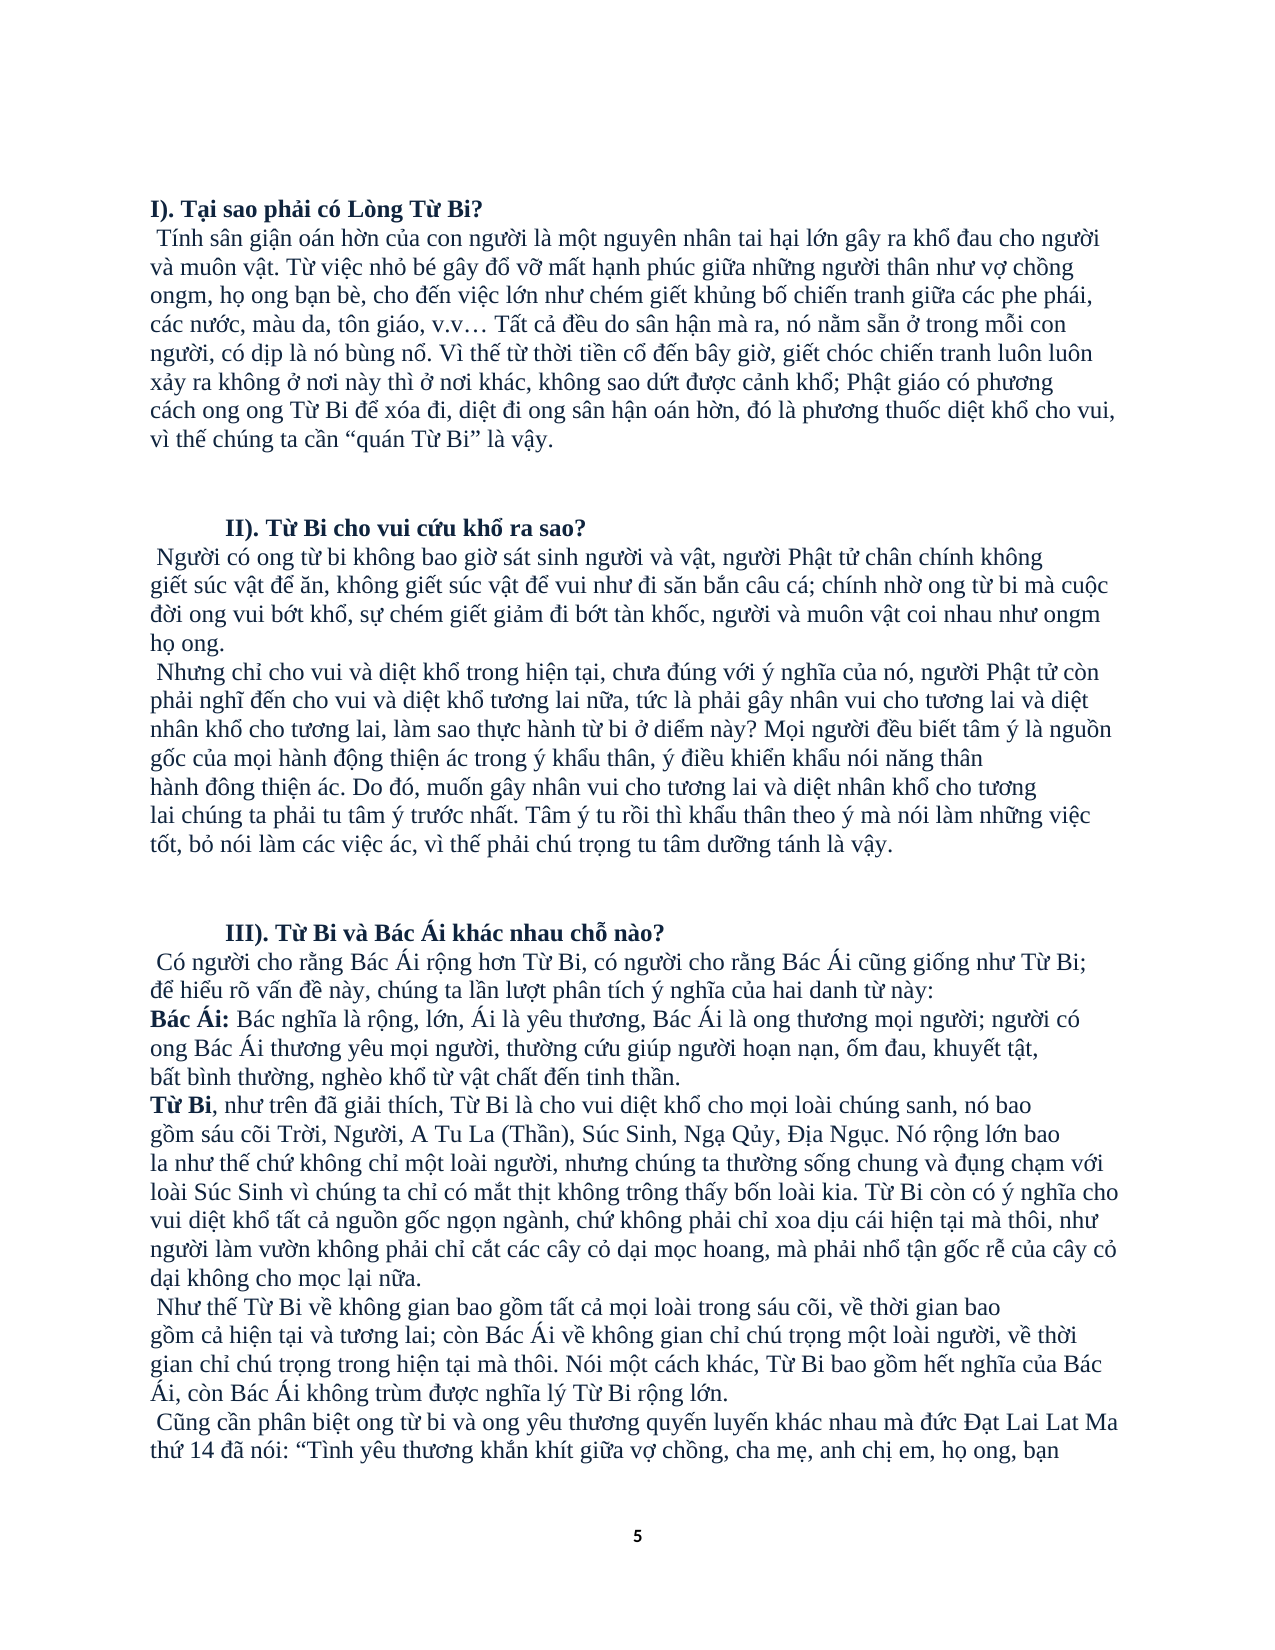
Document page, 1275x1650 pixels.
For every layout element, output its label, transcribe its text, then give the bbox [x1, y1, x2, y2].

text III). Từ Bi và Bác Ái khác nhau chỗ nào? [150, 918, 1125, 947]
text Người có ong từ bi không bao giờ sát sinh người và vật, người Phật tử chân chính không giết súc vật để ăn, không giết súc vật để vui như đi săn bắn câu cá; chính nhờ ong từ bi mà cuộc đời ong vui bớt khổ, sự chém giết giảm đi bớt tàn khốc, người và muôn vật coi nhau như ongm họ ong. [150, 542, 1125, 657]
text Từ Bi, như trên đã giải thích, Từ Bi là cho vui diệt khổ cho mọi loài chúng sanh, nó bao gồm sáu cõi Trời, Người, A Tu La (Thần), Súc Sinh, Ngạ Qủy, Địa Ngục. Nó rộng lớn bao la như thế chứ không chỉ một loài người, nhưng chúng ta thường sống chung và đụng chạm với loài Súc Sinh vì chúng ta chỉ có mắt thịt không trông thấy bốn loài kia. Từ Bi còn có ý nghĩa cho vui diệt khổ tất cả nguồn gốc ngọn ngành, chứ không phải chỉ xoa dịu cái hiện tại mà thôi, như người làm vườn không phải chỉ cắt các cây cỏ dại mọc hoang, mà phải nhổ tận gốc rễ của cây cỏ dại không cho mọc lại nữa. [150, 1091, 1125, 1292]
text Như thế Từ Bi về không gian bao gồm tất cả mọi loài trong sáu cõi, về thời gian bao gồm cả hiện tại và tương lai; còn Bác Ái về không gian chỉ chú trọng một loài người, về thời gian chỉ chú trọng trong hiện tại mà thôi. Nói một cách khác, Từ Bi bao gồm hết nghĩa của Bác Ái, còn Bác Ái không trùm được nghĩa lý Từ Bi rộng lớn. [150, 1292, 1125, 1407]
text Có người cho rằng Bác Ái rộng hơn Từ Bi, có người cho rằng Bác Ái cũng giống như Từ Bi; để hiểu rõ vấn đề này, chúng ta lần lượt phân tích ý nghĩa của hai danh từ này: [150, 947, 1125, 1004]
text Tính sân giận oán hờn của con người là một nguyên nhân tai hại lớn gây ra khổ đau cho người và muôn vật. Từ việc nhỏ bé gây đổ vỡ mất hạnh phúc giữa những người thân như vợ chồng ongm, họ ong bạn bè, cho đến việc lớn như chém giết khủng bố chiến tranh giữa các phe phái, các nước, màu da, tôn giáo, v.v… Tất cả đều do sân hận mà ra, nó nằm sẵn ở trong mỗi con người, có dịp là nó bùng nổ. Vì thế từ thời tiền cổ đến bây giờ, giết chóc chiến tranh luôn luôn xảy ra không ở nơi này thì ở nơi khác, không sao dứt được cảnh khổ; Phật giáo có phương cách ong ong Từ Bi để xóa đi, diệt đi ong sân hận oán hờn, đó là phương thuốc diệt khổ cho vui, vì thế chúng ta cần “quán Từ Bi” là vậy. [150, 223, 1125, 453]
text I). Tại sao phải có Lòng Từ Bi? [150, 194, 1125, 223]
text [150, 1407, 1125, 1464]
text II). Từ Bi cho vui cứu khổ ra sao? [150, 513, 1125, 542]
text Bác Ái: Bác nghĩa là rộng, lớn, Ái là yêu thương, Bác Ái là ong thương mọi người; người có ong Bác Ái thương yêu mọi người, thường cứu giúp người hoạn nạn, ốm đau, khuyết tật, bất bình thường, nghèo khổ từ vật chất đến tinh thần. [150, 1004, 1125, 1091]
text Nhưng chỉ cho vui và diệt khổ trong hiện tại, chưa đúng với ý nghĩa của nó, người Phật tử còn phải nghĩ đến cho vui và diệt khổ tương lai nữa, tức là phải gây nhân vui cho tương lai và diệt nhân khổ cho tương lai, làm sao thực hành từ bi ở diểm này? Mọi người đều biết tâm ý là nguồn gốc của mọi hành động thiện ác trong ý khẩu thân, ý điều khiển khẩu nói năng thân hành đông thiện ác. Do đó, muốn gây nhân vui cho tương lai và diệt nhân khổ cho tương lai chúng ta phải tu tâm ý trước nhất. Tâm ý tu rồi thì khẩu thân theo ý mà nói làm những việc tốt, bỏ nói làm các việc ác, vì thế phải chú trọng tu tâm dưỡng tánh là vậy. [150, 657, 1125, 858]
